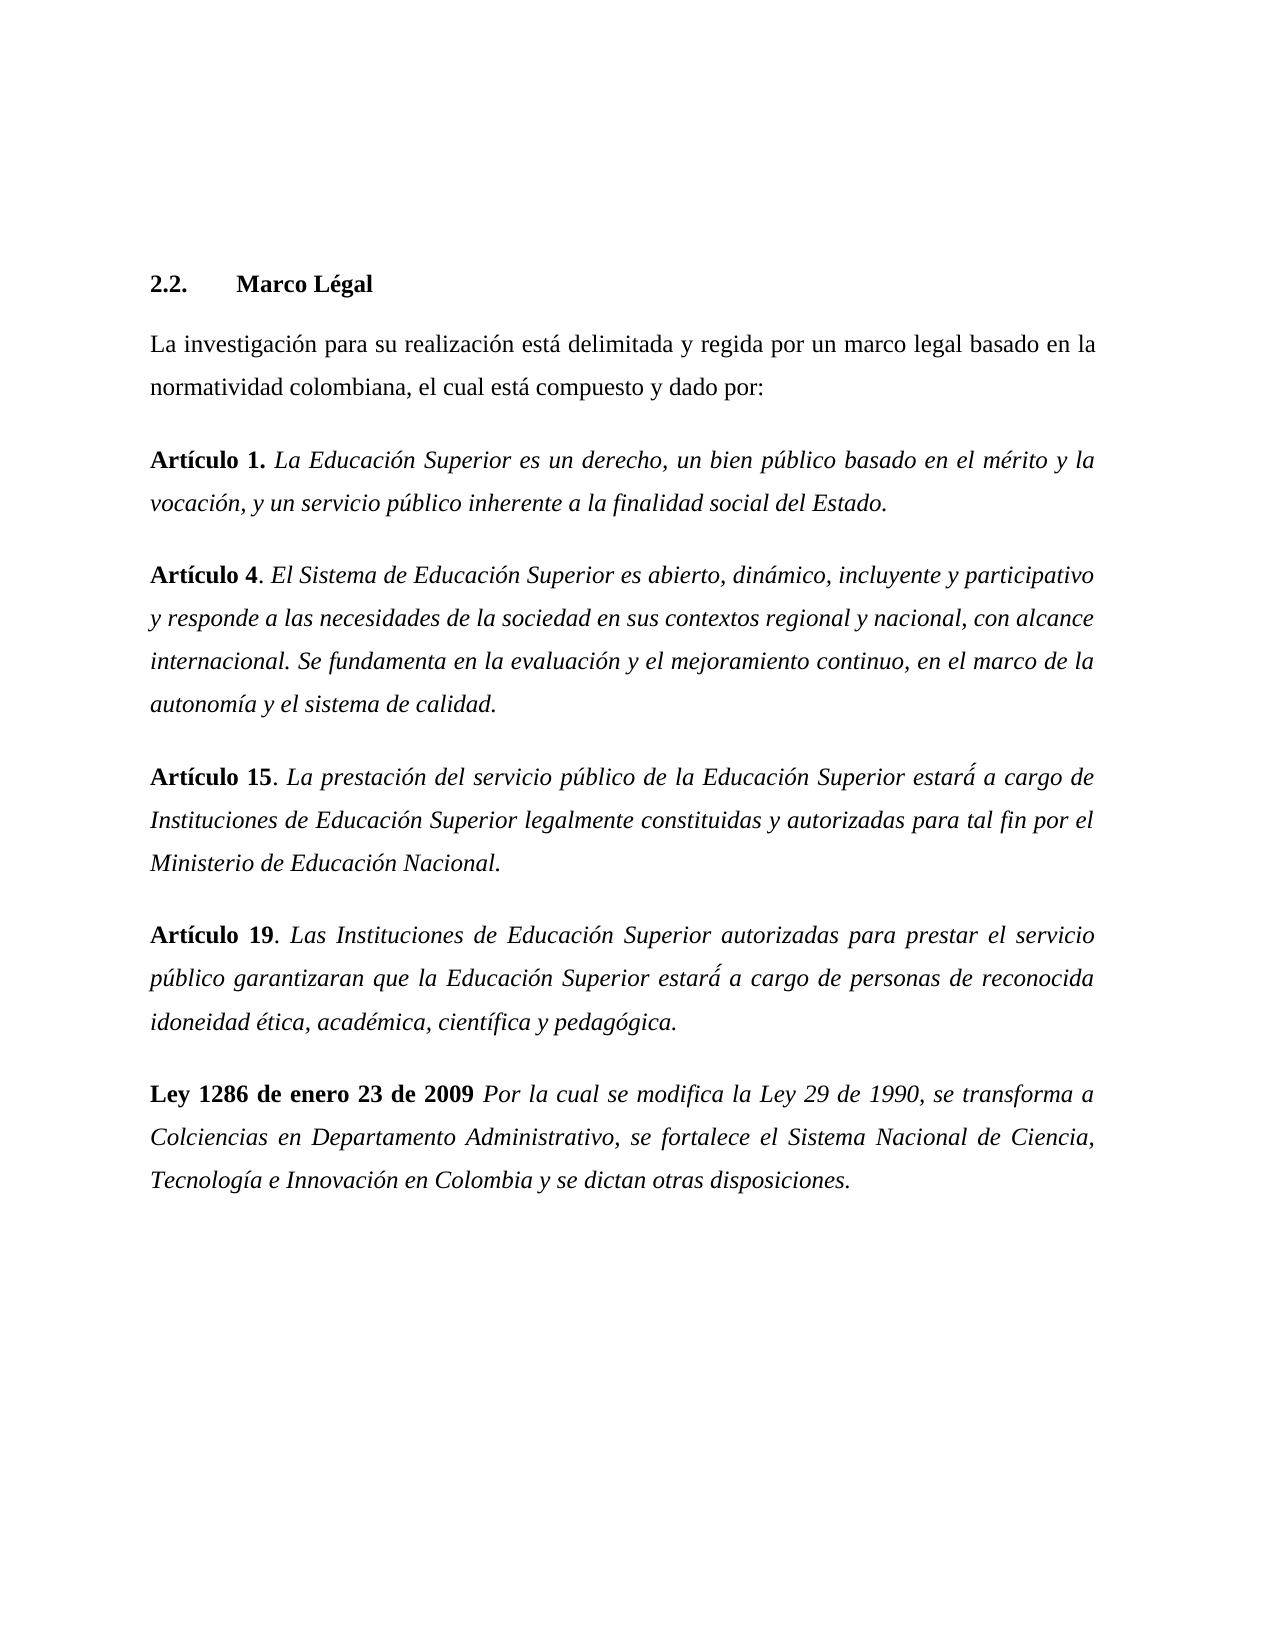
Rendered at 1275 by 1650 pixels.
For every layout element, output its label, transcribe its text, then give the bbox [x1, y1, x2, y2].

text Artículo 1. La Educación Superior es un derecho, un bien público basado en el mérito y la vocación, y un servicio público inherente a la finalidad social del Estado. [150, 445, 1098, 517]
list Marco Légal [150, 269, 1098, 298]
text Artículo 15. La prestación del servicio público de la Educación Superior estará́ a cargo de Instituciones de Educación Superior legalmente constituidas y autorizadas para tal fin por el Ministerio de Educación Nacional. [150, 762, 1098, 877]
text La investigación para su realización está delimitada y regida por un marco legal basado en la normatividad colombiana, el cual está compuesto y dado por: [150, 329, 1098, 401]
text Artículo 4. El Sistema de Educación Superior es abierto, dinámico, incluyente y participativo y responde a las necesidades de la sociedad en sus contextos regional y nacional, con alcance internacional. Se fundamenta en la evaluación y el mejoramiento continuo, en el marco de la autonomía y el sistema de calidad. [150, 560, 1098, 718]
text Ley 1286 de enero 23 de 2009 Por la cual se modifica la Ley 29 de 1990, se transforma a Colciencias en Departamento Administrativo, se fortalece el Sistema Nacional de Ciencia, Tecnología e Innovación en Colombia y se dictan otras disposiciones. [150, 1079, 1098, 1194]
text Artículo 19. Las Instituciones de Educación Superior autorizadas para prestar el servicio público garantizaran que la Educación Superior estará́ a cargo de personas de reconocida idoneidad ética, académica, científica y pedagógica. [150, 920, 1098, 1035]
